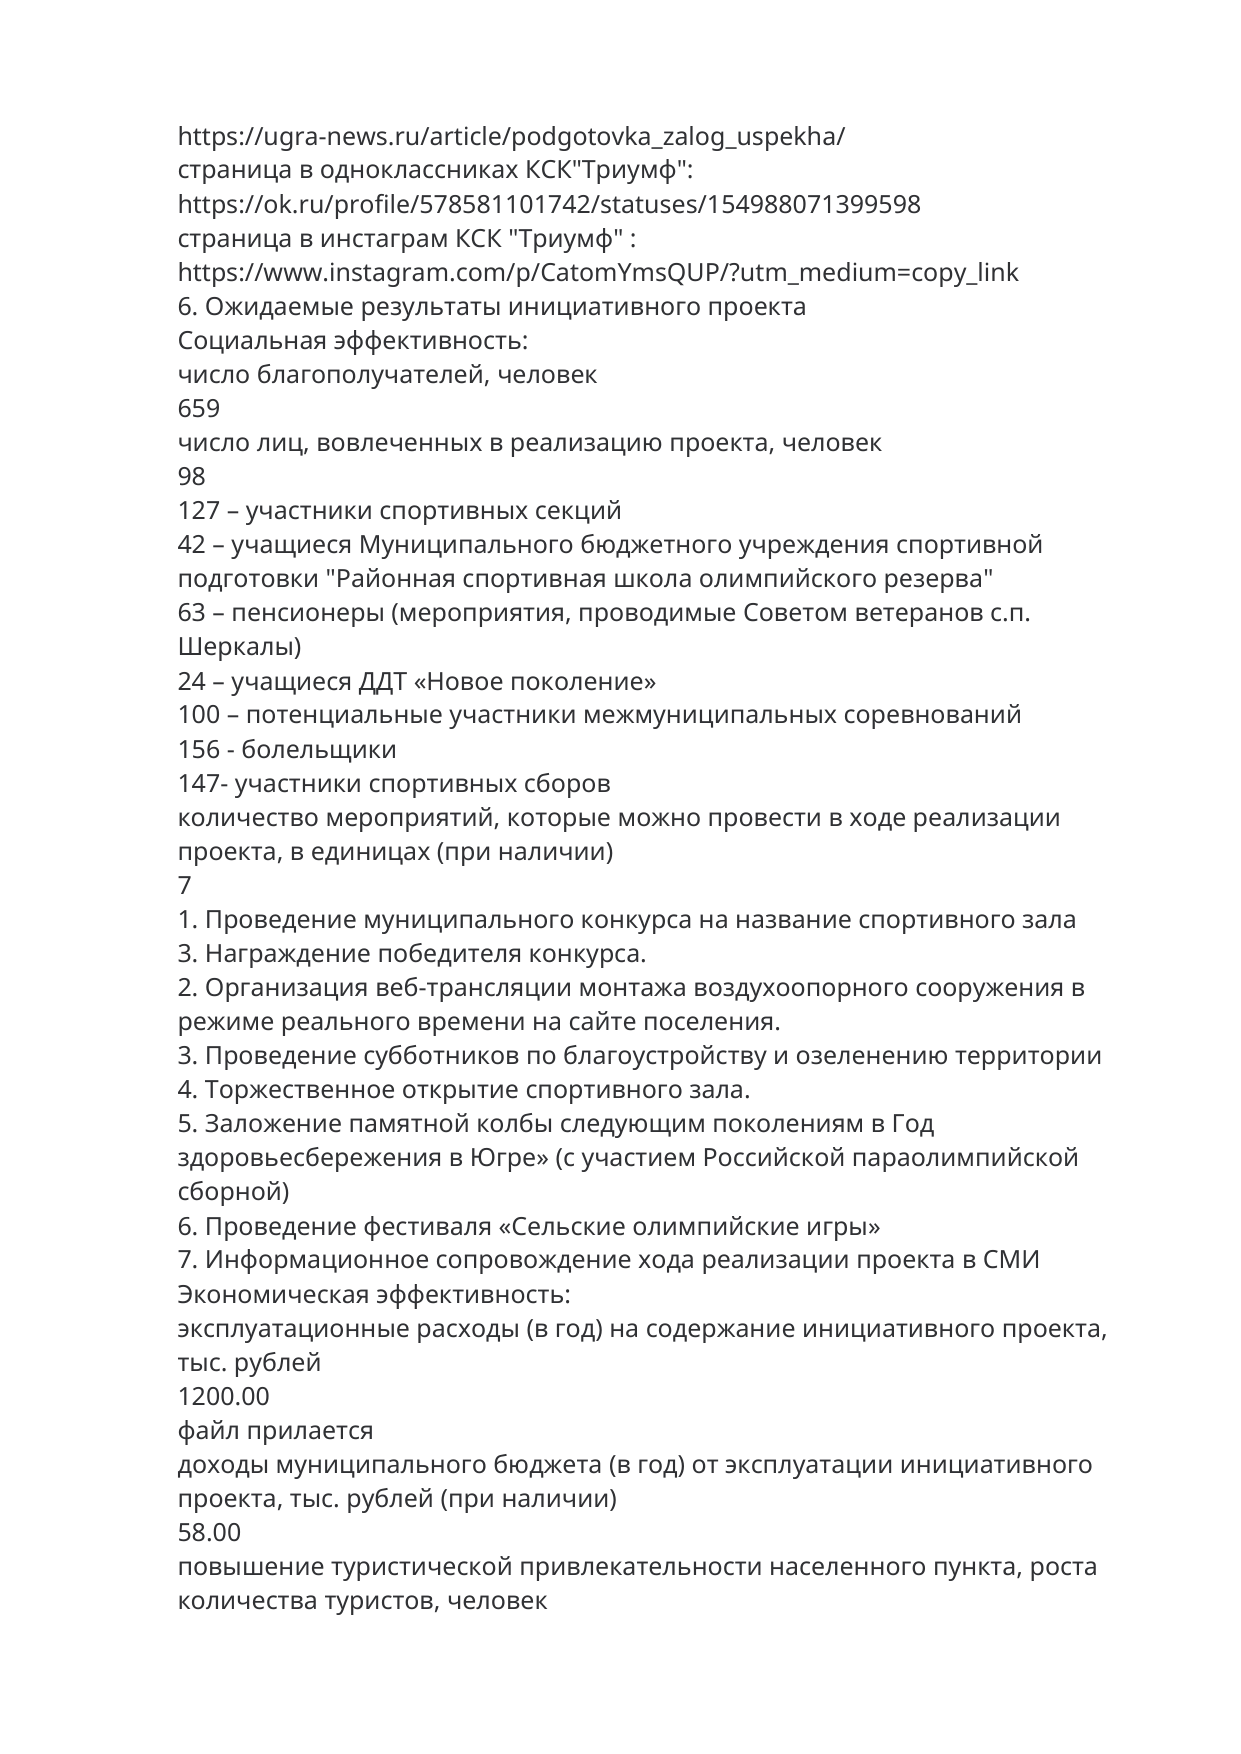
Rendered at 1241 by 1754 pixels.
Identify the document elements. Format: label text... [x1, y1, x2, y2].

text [177, 118, 1152, 288]
text количество мероприятий, которые можно провести в ходе реализации проекта, в единицах (при наличии) [177, 799, 1152, 867]
text Экономическая эффективность: [177, 1276, 1152, 1310]
text 1200.00 [177, 1378, 1152, 1412]
text доходы муниципального бюджета (в год) от эксплуатации инициативного проекта, тыс. рублей (при наличии) [177, 1447, 1152, 1515]
text 127 – участники спортивных секций 42 – учащиеся Муниципального бюджетного учреждения спортивной подготовки "Районная спортивная школа олимпийского резерва" 63 – пенсионеры (мероприятия, проводимые Советом ветеранов с.п. Шеркалы) 24 – учащиеся ДДТ «Новое поколение» 100 – потенциальные участники межмуниципальных соревнований 156 - болельщики 147- участники спортивных сборов [177, 493, 1152, 799]
text файл прилается [177, 1412, 1152, 1447]
text Социальная эффективность: [177, 322, 1152, 357]
text 659 [177, 391, 1152, 425]
text повышение туристической привлекательности населенного пункта, роста количества туристов, человек [177, 1549, 1152, 1617]
text 98 [177, 459, 1152, 493]
text число лиц, вовлеченных в реализацию проекта, человек [177, 425, 1152, 459]
text эксплуатационные расходы (в год) на содержание инициативного проекта, тыс. рублей [177, 1310, 1152, 1378]
text 6. Ожидаемые результаты инициативного проекта [177, 288, 1152, 322]
text 7 [177, 867, 1152, 902]
text 1. Проведение муниципального конкурса на название спортивного зала 3. Награждение победителя конкурса. 2. Организация веб-трансляции монтажа воздухоопорного сооружения в режиме реального времени на сайте поселения. 3. Проведение субботников по благоустройству и озеленению территории 4. Торжественное открытие спортивного зала. 5. Заложение памятной колбы следующим поколениям в Год здоровьесбережения в Югре» (с участием Российской параолимпийской сборной) 6. Проведение фестиваля «Сельские олимпийские игры» 7. Информационное сопровождение хода реализации проекта в СМИ [177, 902, 1152, 1276]
text число благополучателей, человек [177, 357, 1152, 391]
text 58.00 [177, 1515, 1152, 1549]
